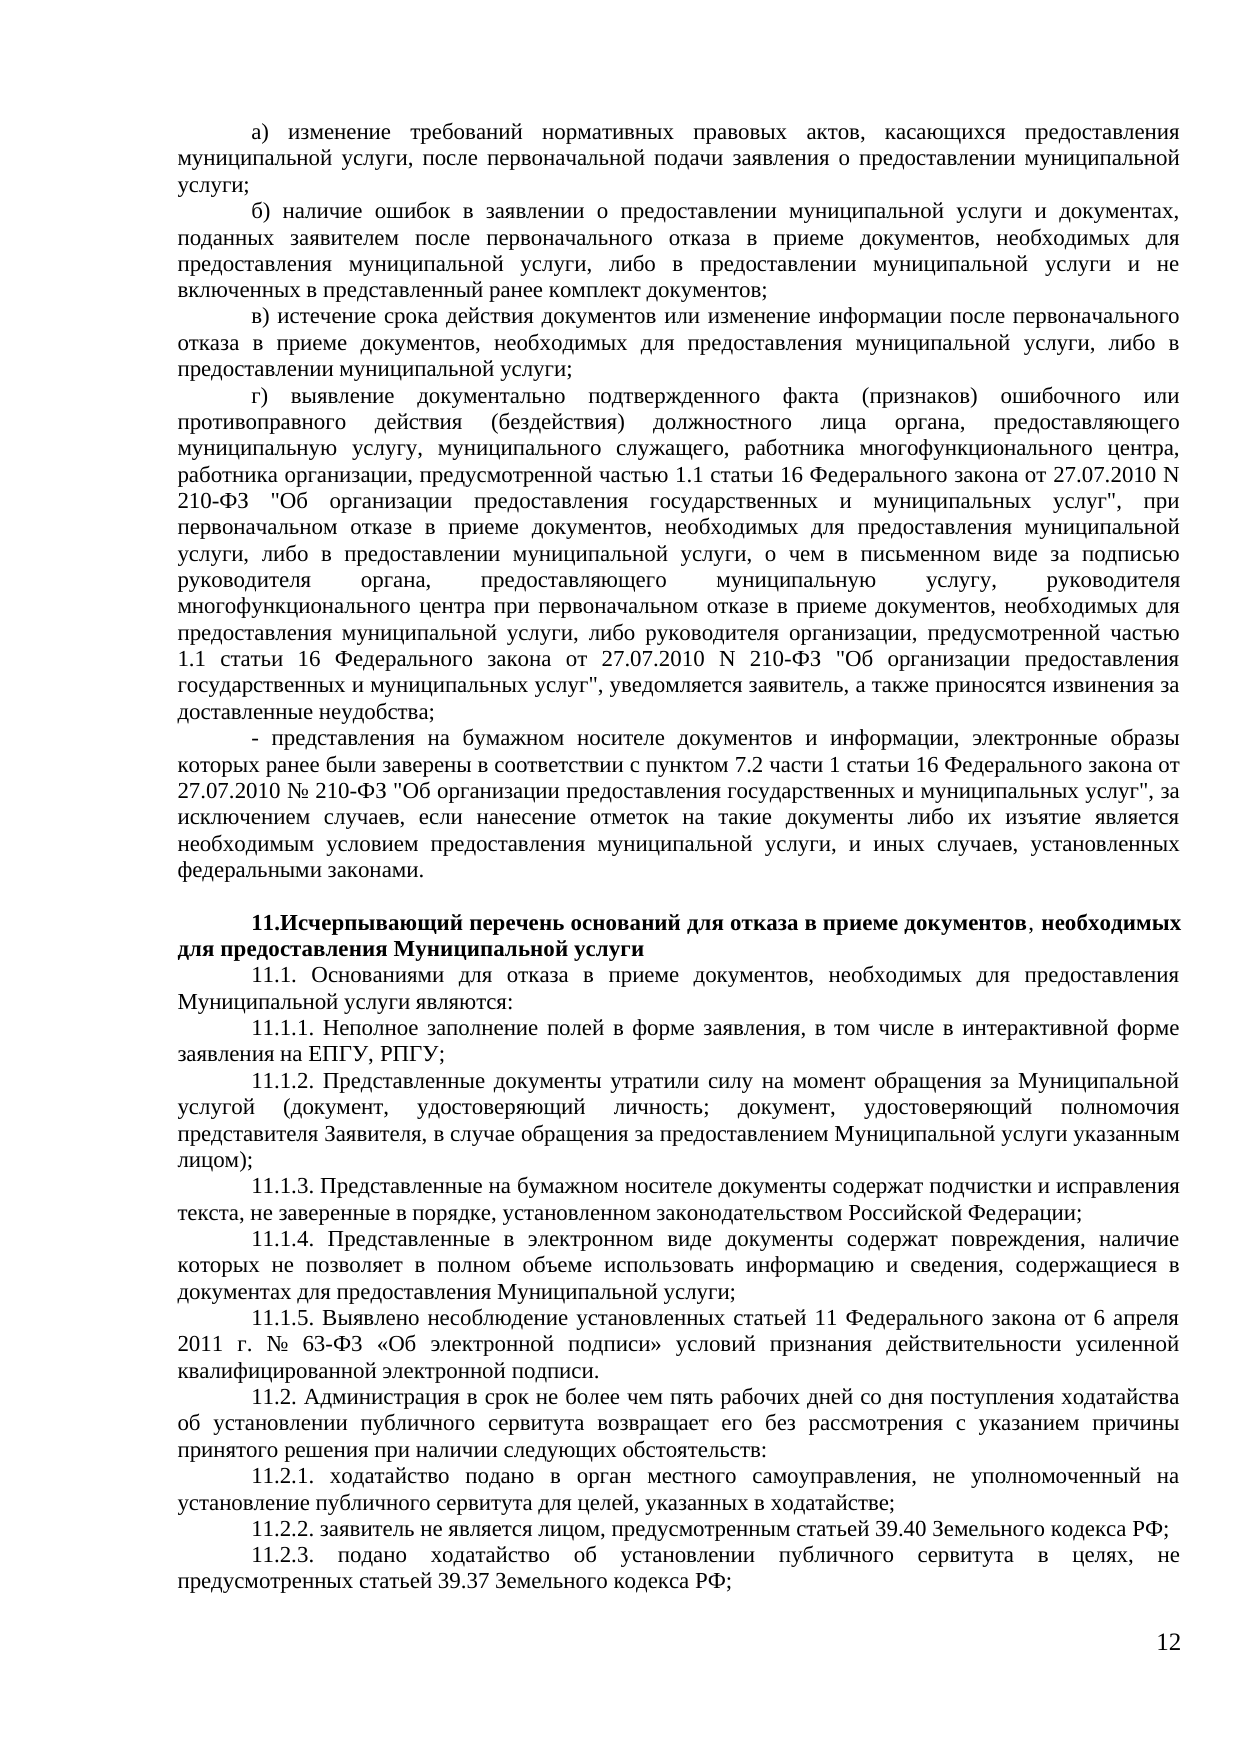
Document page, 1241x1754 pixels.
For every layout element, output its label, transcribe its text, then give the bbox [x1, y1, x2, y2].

text 11.2.2. заявитель не является лицом, предусмотренным статьей 39.40 Земельного кодекса РФ; [177, 1515, 1181, 1541]
text 11.2. Администрация в срок не более чем пять рабочих дней со дня поступления ходатайства об установлении публичного сервитута возвращает его без рассмотрения с указанием причины принятого решения при наличии следующих обстоятельств: [177, 1383, 1181, 1462]
text 11.1.4. Представленные в электронном виде документы содержат повреждения, наличие которых не позволяет в полном объеме использовать информацию и сведения, содержащиеся в документах для предоставления Муниципальной услуги; [177, 1225, 1181, 1304]
text 11.1.2. Представленные документы утратили силу на момент обращения за Муниципальной услугой (документ, удостоверяющий личность; документ, удостоверяющий полномочия представителя Заявителя, в случае обращения за предоставлением Муниципальной услуги указанным лицом); [177, 1067, 1181, 1172]
text 11.1.1. Неполное заполнение полей в форме заявления, в том числе в интерактивной форме заявления на ЕПГУ, РПГУ; [177, 1014, 1181, 1067]
text 11.1.5. Выявлено несоблюдение установленных статьей 11 Федерального закона от 6 апреля 2011 г. № 63-Ф3 «Об электронной подписи» условий признания действительности усиленной квалифицированной электронной подписи. [177, 1304, 1181, 1383]
text б) наличие ошибок в заявлении о предоставлении муниципальной услуги и документах, поданных заявителем после первоначального отказа в приеме документов, необходимых для предоставления муниципальной услуги, либо в предоставлении муниципальной услуги и не включенных в представленный ранее комплект документов; [177, 197, 1181, 303]
text 11.2.3. подано ходатайство об установлении публичного сервитута в целях, не предусмотренных статьей 39.37 Земельного кодекса РФ; [177, 1541, 1181, 1594]
text 11.Исчерпывающий перечень оснований для отказа в приеме документов, необходимых для предоставления Муниципальной услуги [177, 909, 1181, 961]
text 11.2.1. ходатайство подано в орган местного самоуправления, не уполномоченный на установление публичного сервитута для целей, указанных в ходатайстве; [177, 1462, 1181, 1515]
text в) истечение срока действия документов или изменение информации после первоначального отказа в приеме документов, необходимых для предоставления муниципальной услуги, либо в предоставлении муниципальной услуги; [177, 303, 1181, 382]
text г) выявление документально подтвержденного факта (признаков) ошибочного или противоправного действия (бездействия) должностного лица органа, предоставляющего муниципальную услугу, муниципального служащего, работника многофункционального центра, работника организации, предусмотренной частью 1.1 статьи 16 Федерального закона от 27.07.2010 N 210-ФЗ "Об организации предоставления государственных и муниципальных услуг", при первоначальном отказе в приеме документов, необходимых для предоставления муниципальной услуги, либо в предоставлении муниципальной услуги, о чем в письменном виде за подписью руководителя органа, предоставляющего муниципальную услугу, руководителя многофункционального центра при первоначальном отказе в приеме документов, необходимых для предоставления муниципальной услуги, либо руководителя организации, предусмотренной частью 1.1 статьи 16 Федерального закона от 27.07.2010 N 210-ФЗ "Об организации предоставления государственных и муниципальных услуг", уведомляется заявитель, а также приносятся извинения за доставленные неудобства; [177, 382, 1181, 724]
text 11.1.3. Представленные на бумажном носителе документы содержат подчистки и исправления текста, не заверенные в порядке, установленном законодательством Российской Федерации; [177, 1172, 1181, 1225]
text а) изменение требований нормативных правовых актов, касающихся предоставления муниципальной услуги, после первоначальной подачи заявления о предоставлении муниципальной услуги; [177, 118, 1181, 197]
text 11.1. Основаниями для отказа в приеме документов, необходимых для предоставления Муниципальной услуги являются: [177, 961, 1181, 1014]
text - представления на бумажном носителе документов и информации, электронные образы которых ранее были заверены в соответствии с пунктом 7.2 части 1 статьи 16 Федерального закона от 27.07.2010 № 210-ФЗ "Об организации предоставления государственных и муниципальных услуг", за исключением случаев, если нанесение отметок на такие документы либо их изъятие является необходимым условием предоставления муниципальной услуги, и иных случаев, установленных федеральными законами. [177, 724, 1181, 882]
